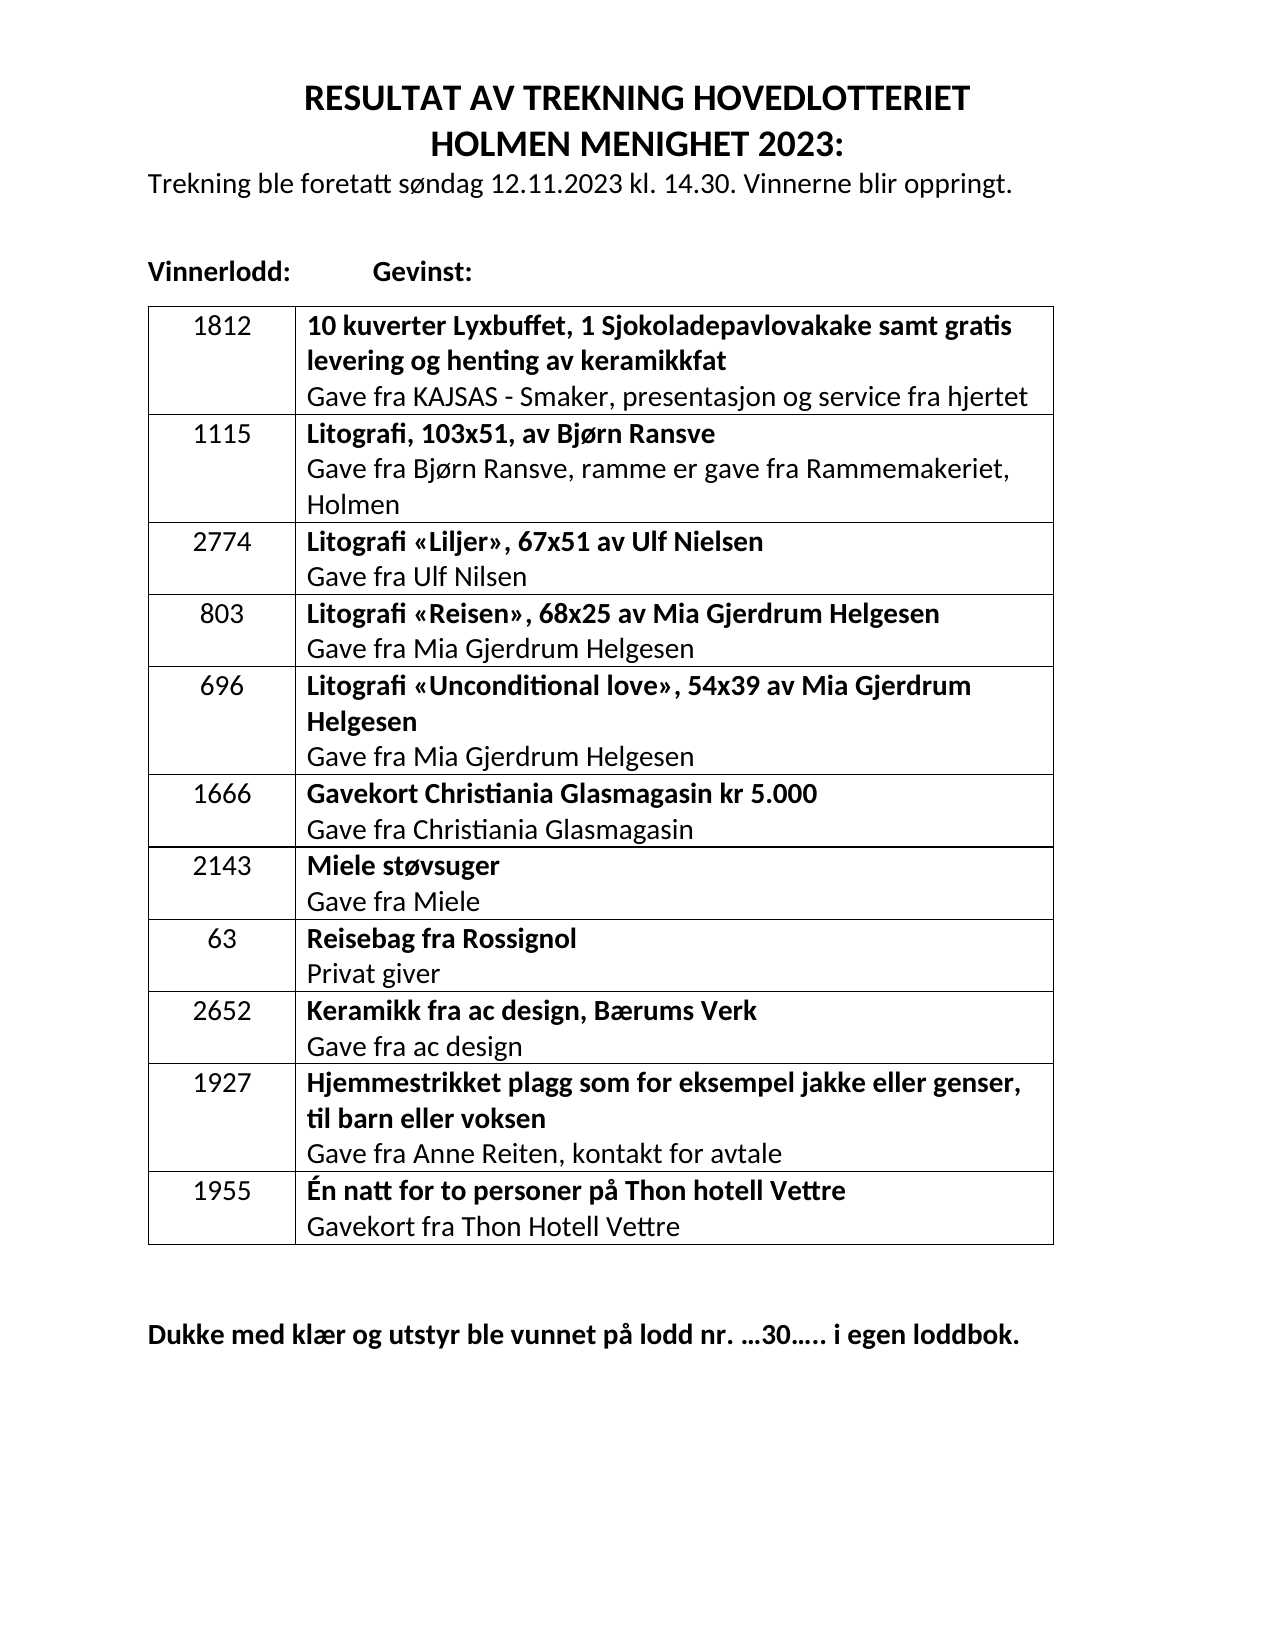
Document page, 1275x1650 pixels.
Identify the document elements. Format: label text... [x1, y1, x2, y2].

table_cell 63 [149, 920, 295, 991]
table_cell 1666 [149, 775, 295, 846]
table_cell Litografi «Reisen», 68x25 av Mia Gjerdrum Helgesen Gave fra Mia Gjerdrum Helgesen [296, 595, 1053, 666]
table_cell 1927 [149, 1064, 295, 1171]
table_cell Hjemmestrikket plagg som for eksempel jakke eller genser, til barn eller voksen Gave fra Anne Reiten, kontakt for avtale [296, 1064, 1053, 1171]
table_cell 1955 [149, 1172, 295, 1243]
table_header 10 kuverter Lyxbuffet, 1 Sjokoladepavlovakake samt gratis levering og henting av keramikkfat Gave fra KAJSAS - Smaker, presentasjon og service fra hjertet [296, 307, 1053, 414]
table_cell Gavekort Christiania Glasmagasin kr 5.000 Gave fra Christiania Glasmagasin [296, 775, 1053, 846]
text RESULTAT AV TREKNING HOVEDLOTTERIET [148, 74, 1127, 120]
table_cell 803 [149, 595, 295, 666]
table_cell Keramikk fra ac design, Bærums Verk Gave fra ac design [296, 992, 1053, 1063]
table_cell 2774 [149, 523, 295, 594]
text Trekning ble foretatt søndag 12.11.2023 kl. 14.30. Vinnerne blir oppringt. [148, 166, 1127, 201]
table_cell 696 [149, 667, 295, 774]
text HOLMEN MENIGHET 2023: [148, 120, 1127, 166]
table_cell Miele støvsuger Gave fra Miele [296, 848, 1053, 919]
table_cell Litografi «Liljer», 67x51 av Ulf Nielsen Gave fra Ulf Nilsen [296, 523, 1053, 594]
table_cell 2143 [149, 848, 295, 919]
table_cell 1115 [149, 415, 295, 522]
table_cell Litografi «Unconditional love», 54x39 av Mia Gjerdrum Helgesen Gave fra Mia Gjerdrum Helgesen [296, 667, 1053, 774]
text Vinnerlodd: Gevinst: [148, 253, 1127, 289]
table_cell Én natt for to personer på Thon hotell Vettre Gavekort fra Thon Hotell Vettre [296, 1172, 1053, 1243]
table_cell Reisebag fra Rossignol Privat giver [296, 920, 1053, 991]
table_cell Litografi, 103x51, av Bjørn Ransve Gave fra Bjørn Ransve, ramme er gave fra Rammemakeriet, Holmen [296, 415, 1053, 522]
table_cell 2652 [149, 992, 295, 1063]
table_header 1812 [149, 307, 295, 414]
text Dukke med klær og utstyr ble vunnet på lodd nr. …30….. i egen loddbok. [148, 1316, 1127, 1351]
